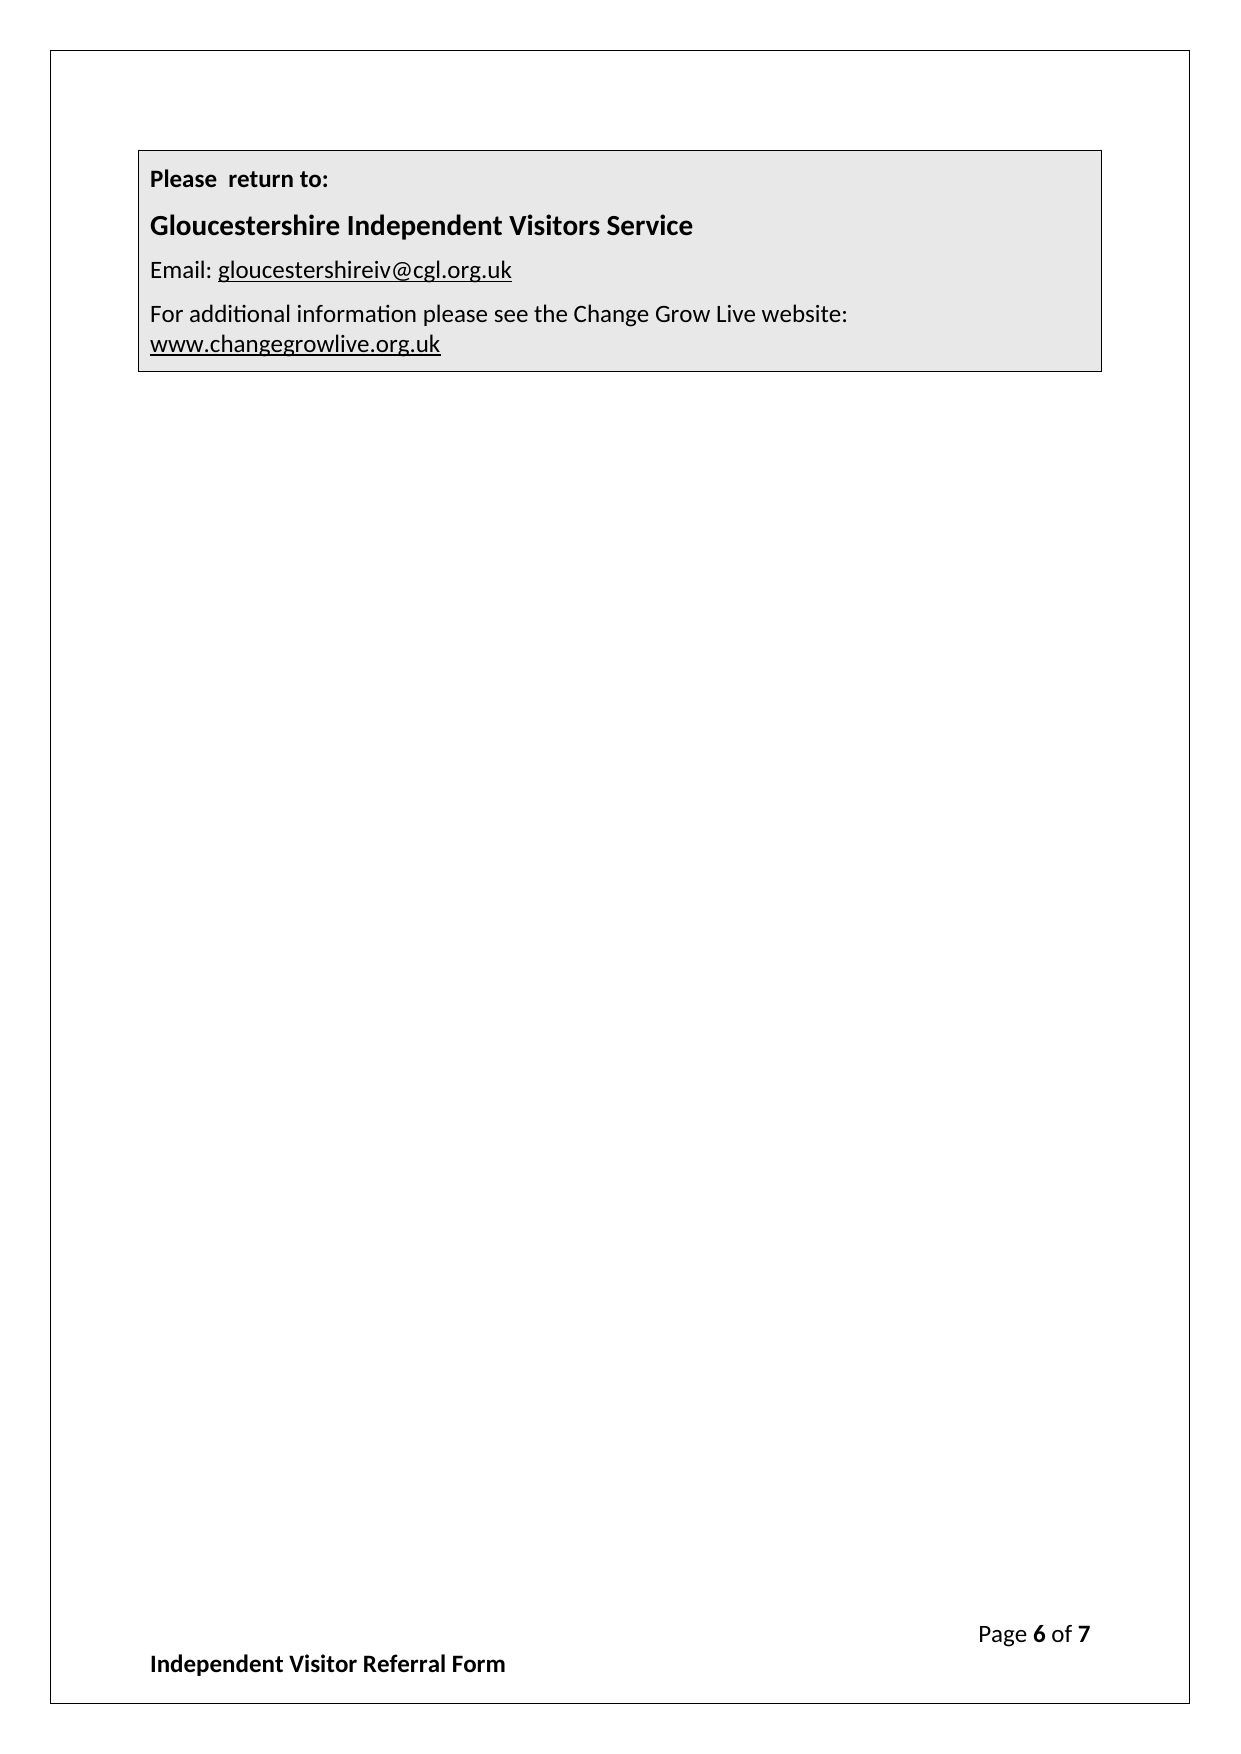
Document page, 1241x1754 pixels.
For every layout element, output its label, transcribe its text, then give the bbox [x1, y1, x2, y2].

table_header Please return to: Gloucestershire Independent Visitors Service Email: gloucestershireiv@cgl.org.uk For additional information please see the Change Grow Live website: www.changegrowlive.org.uk [139, 151, 1101, 371]
